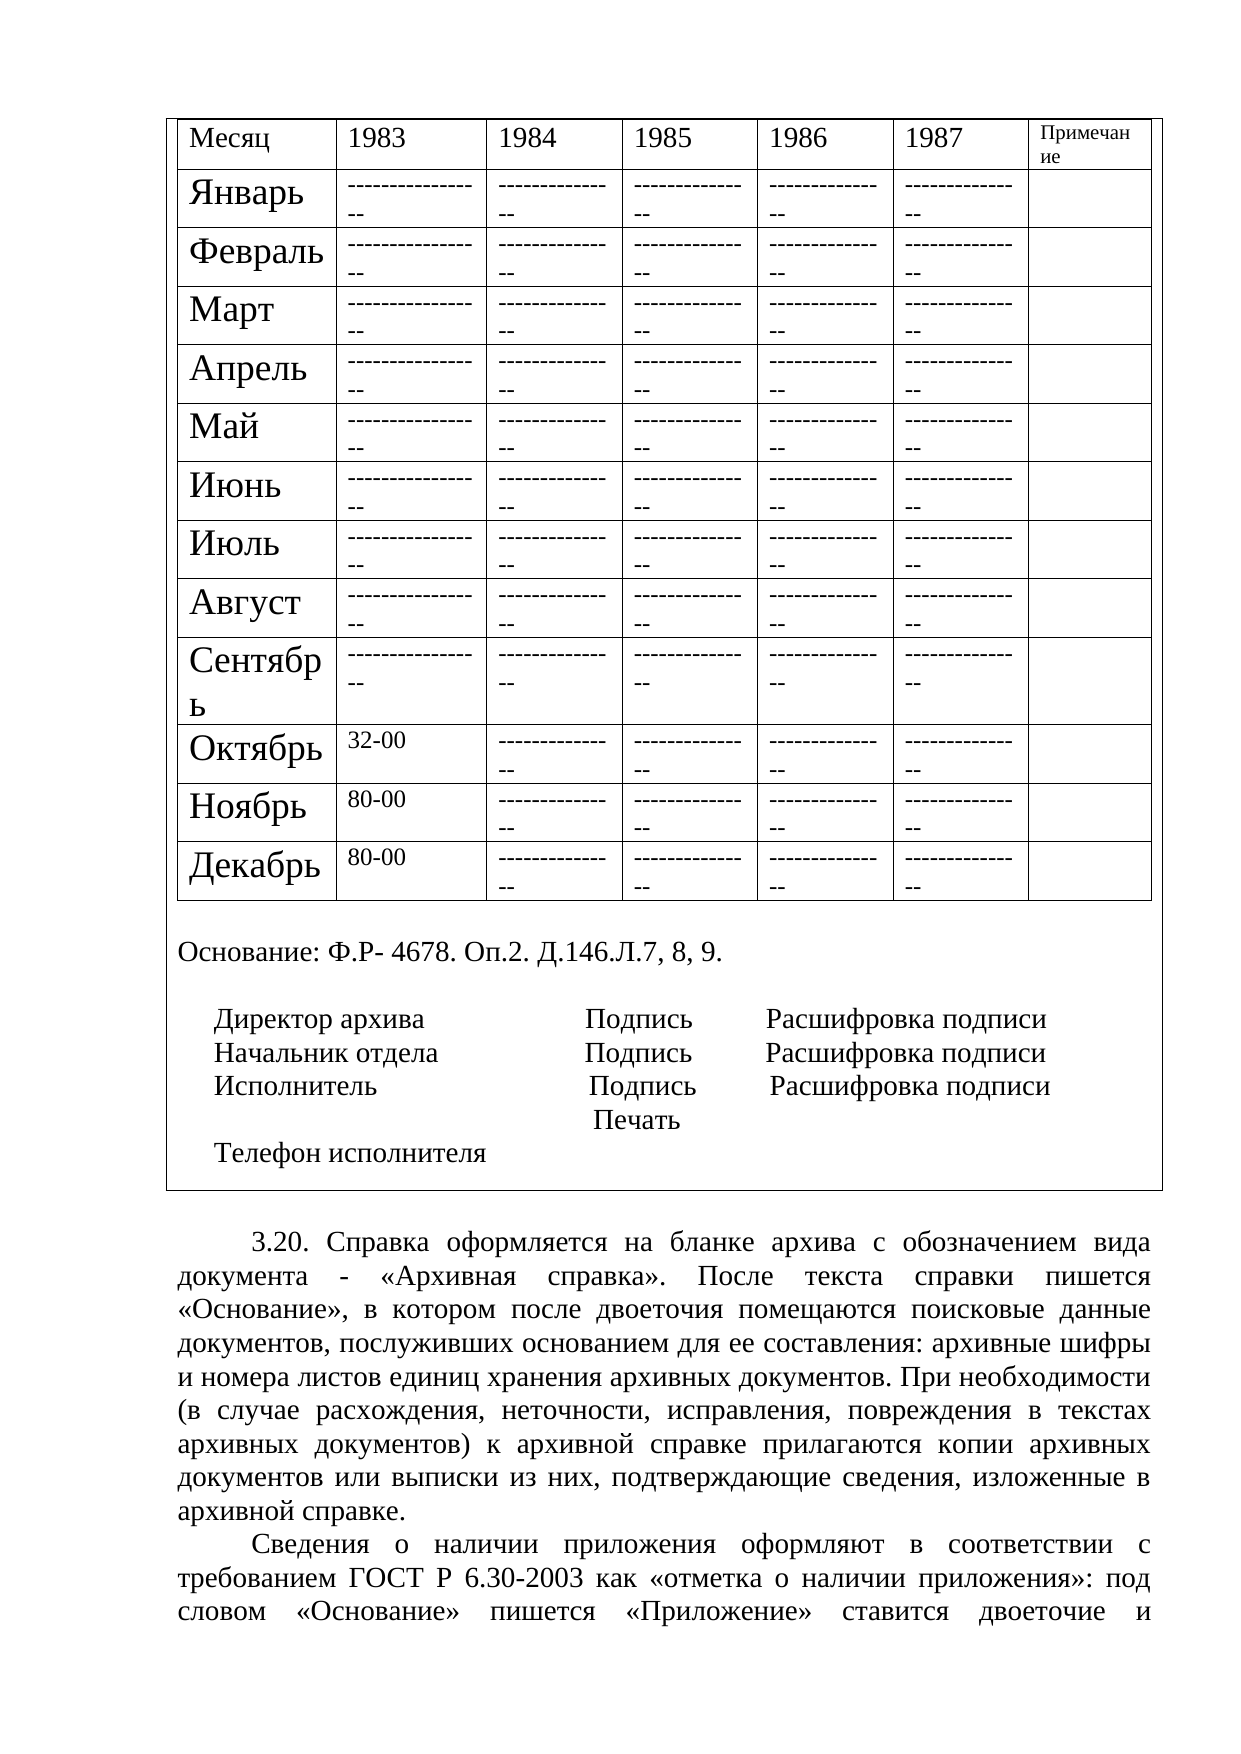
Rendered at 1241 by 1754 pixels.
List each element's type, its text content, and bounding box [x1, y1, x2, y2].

text 3.20. Справка оформляется на бланке архива с обозначением вида документа - «Архивная справка». После текста справки пишется «Основание», в котором после двоеточия помещаются поисковые данные документов, послуживших основанием для ее составления: архивные шифры и номера листов единиц хранения архивных документов. При необходимости (в случае расхождения, неточности, исправления, повреждения в текстах архивных документов) к архивной справке прилагаются копии архивных документов или выписки из них, подтверждающие сведения, изложенные в архивной справке. [177, 1224, 1152, 1526]
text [177, 1526, 1152, 1627]
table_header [167, 119, 1162, 1190]
